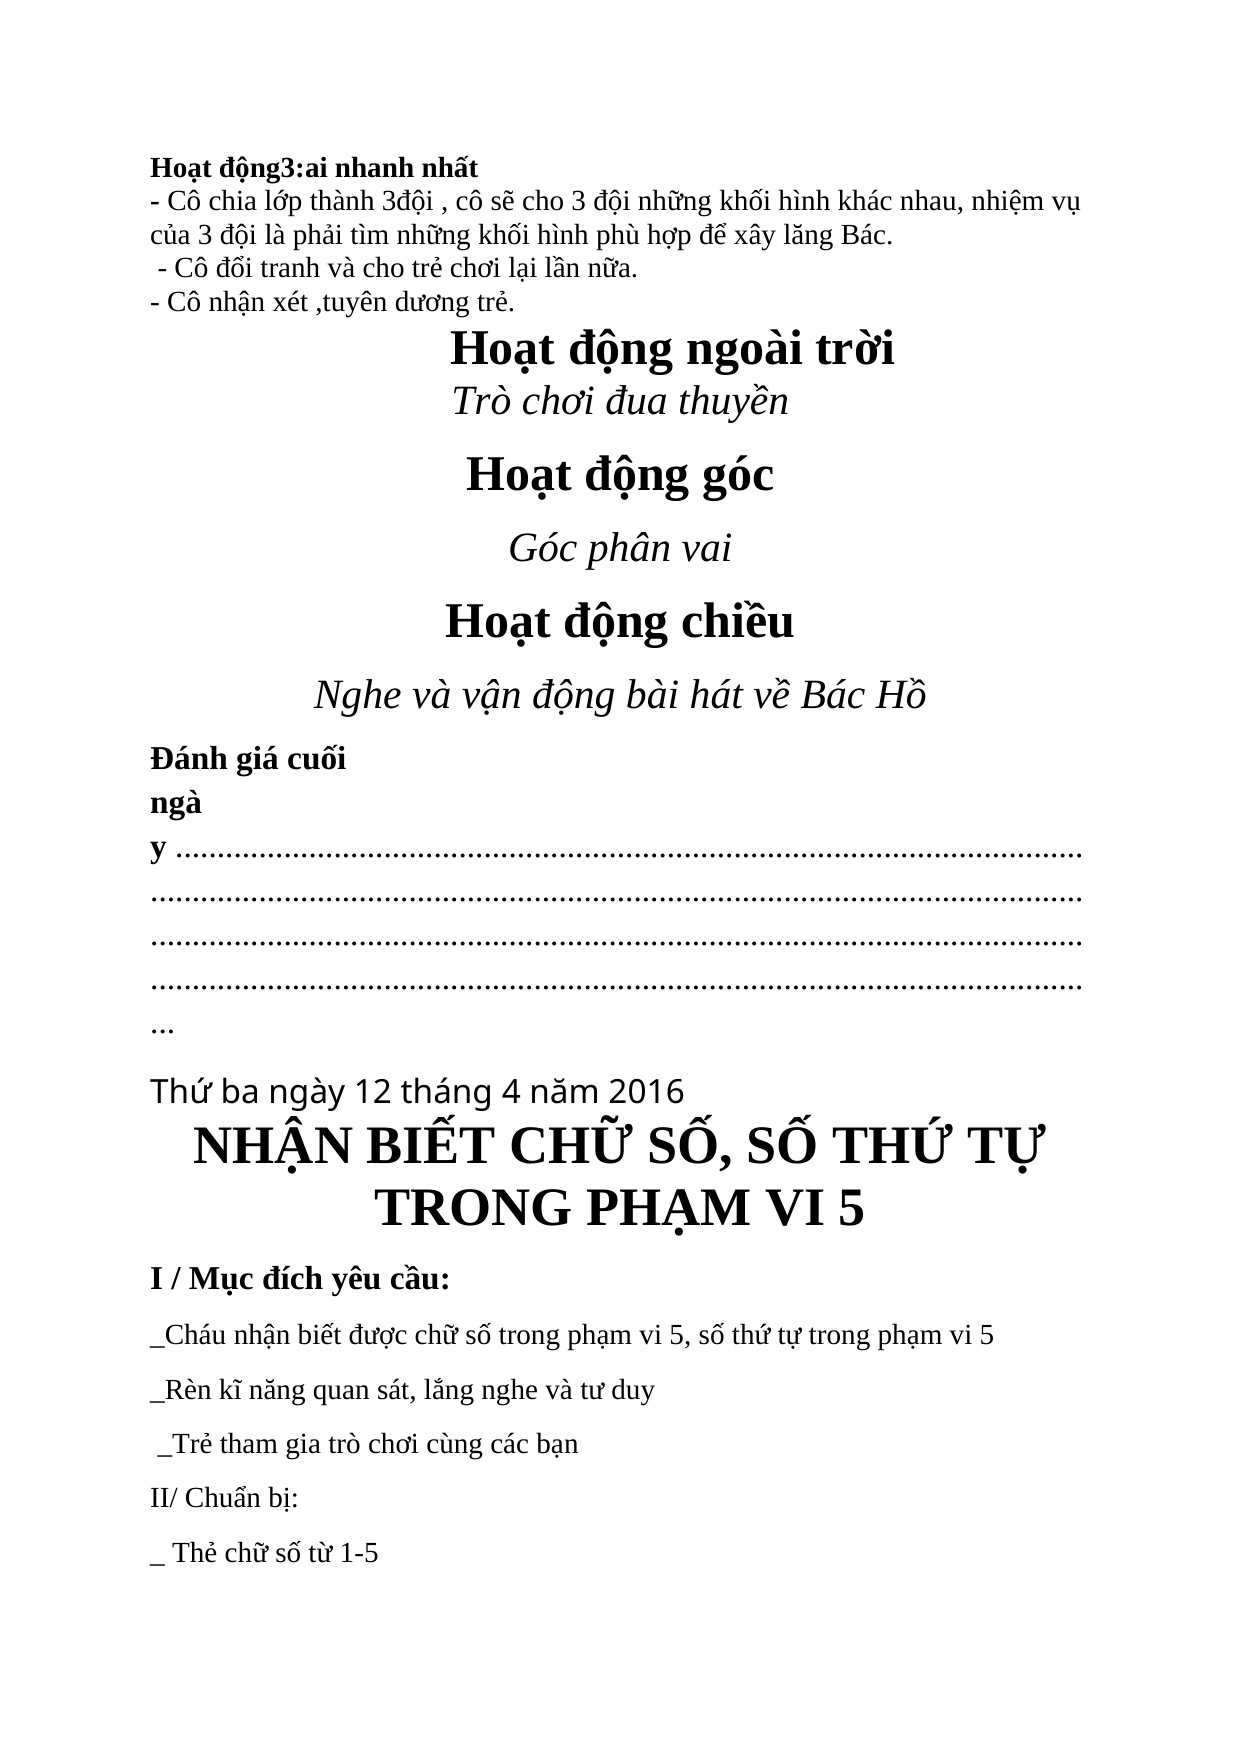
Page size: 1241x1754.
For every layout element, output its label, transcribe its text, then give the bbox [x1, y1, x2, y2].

text - Cô chia lớp thành 3đội , cô sẽ cho 3 đội những khối hình khác nhau, nhiệm vụ của 3 đội là phải tìm những khối hình phù hợp để xây lăng Bác. [150, 183, 1090, 251]
text Đánh giá cuối ngày ................................................................................................................................................................................................................................................................................................................................................................................................................................................................ [150, 738, 1090, 1041]
text - Cô đổi tranh và cho trẻ chơi lại lần nữa. [150, 251, 1090, 284]
text Nghe và vận động bài hát về Bác Hồ [150, 669, 1090, 717]
text Hoạt động3:ai nhanh nhất [150, 150, 1090, 183]
text - Cô nhận xét ,tuyên dương trẻ. [150, 284, 1090, 318]
text I / Mục đích yêu cầu: [150, 1258, 1090, 1297]
text Thứ ba ngày 12 tháng 4 năm 2016 [150, 1067, 1090, 1113]
text _Cháu nhận biết được chữ số trong phạm vi 5, số thứ tự trong phạm vi 5 [150, 1317, 1090, 1351]
text Hoạt động chiều [150, 591, 1090, 648]
text _Rèn kĩ năng quan sát, lắng nghe và tư duy [150, 1372, 1090, 1405]
text II/ Chuẩn bị: [150, 1481, 1090, 1514]
text NHẬN BIẾT CHỮ SỐ, SỐ THỨ TỰ TRONG PHẠM VI 5 [150, 1113, 1090, 1237]
text _ Thẻ chữ số từ 1-5 [150, 1535, 1090, 1568]
text Hoạt động góc [150, 444, 1090, 501]
text Góc phân vai [150, 522, 1090, 570]
text Trò chơi đua thuyền [150, 375, 1090, 423]
text Hoạt động ngoài trời [375, 318, 1090, 375]
text _Trẻ tham gia trò chơi cùng các bạn [150, 1426, 1090, 1460]
